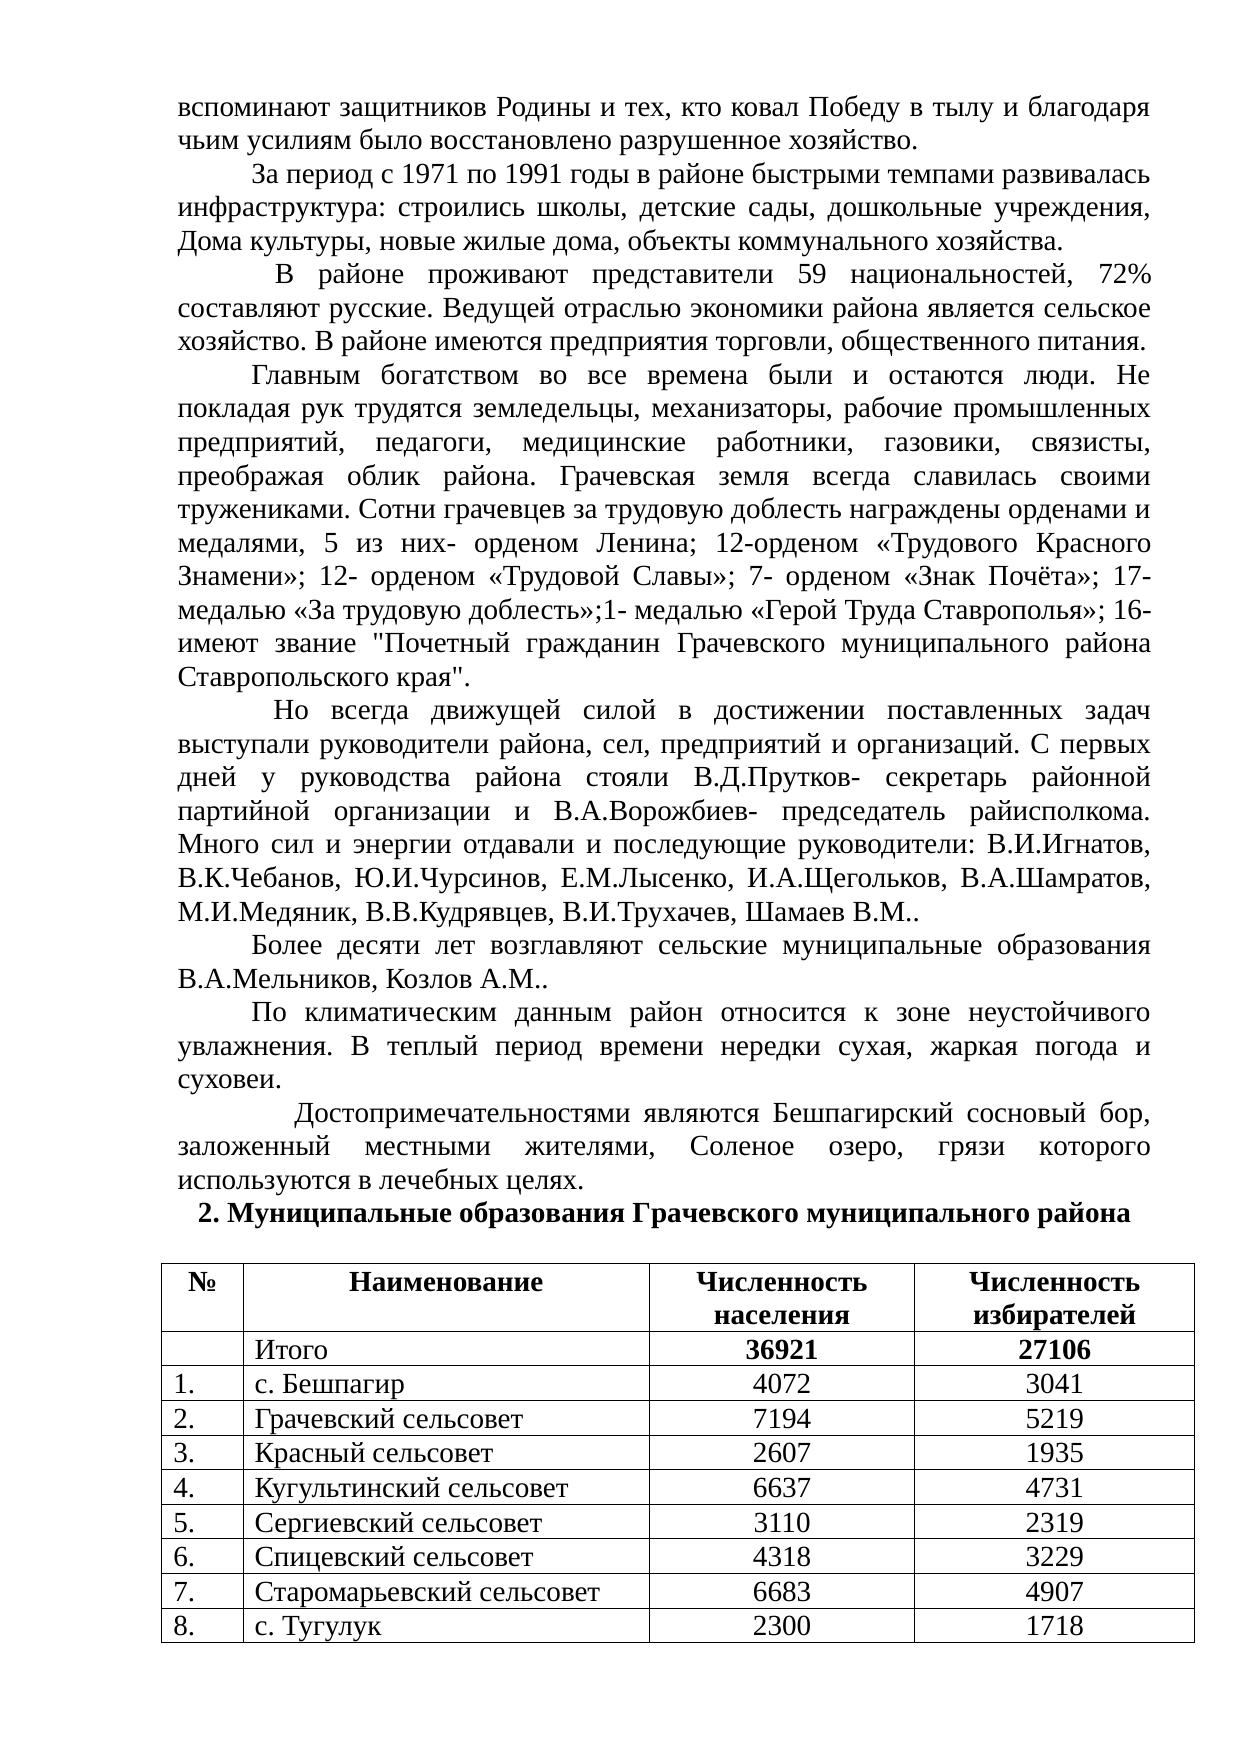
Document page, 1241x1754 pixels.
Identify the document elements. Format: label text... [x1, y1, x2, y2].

table_cell 2300 [650, 1609, 914, 1642]
table_cell 1935 [915, 1436, 1194, 1469]
table_cell [162, 1332, 243, 1365]
table_cell 5. [162, 1505, 243, 1538]
table_cell 5219 [915, 1401, 1194, 1434]
table_cell 3229 [915, 1539, 1194, 1573]
table_cell 3041 [915, 1366, 1194, 1400]
table_cell 2607 [650, 1436, 914, 1469]
text Более десяти лет возглавляют сельские муниципальные образования В.А.Мельников, Козлов А.М.. [177, 927, 1152, 994]
table_cell 27106 [915, 1332, 1194, 1365]
table_cell 1718 [915, 1609, 1194, 1642]
table_cell Сергиевский сельсовет [244, 1505, 649, 1538]
table_cell Спицевский сельсовет [244, 1539, 649, 1573]
text Достопримечательностями являются Бешпагирский сосновый бор, заложенный местными жителями, Соленое озеро, грязи которого используются в лечебных целях. [177, 1095, 1152, 1196]
table_cell 36921 [650, 1332, 914, 1365]
table_cell 4. [162, 1470, 243, 1504]
table_cell 3110 [650, 1505, 914, 1538]
text За период с 1971 по 1991 годы в районе быстрыми темпами развивалась инфраструктура: строились школы, детские сады, дошкольные учреждения, Дома культуры, новые жилые дома, объекты коммунального хозяйства. [177, 156, 1152, 256]
table_cell 4318 [650, 1539, 914, 1573]
table_header Численность населения [650, 1264, 914, 1331]
text Но всегда движущей силой в достижении поставленных задач выступали руководители района, сел, предприятий и организаций. С первых дней у руководства района стояли В.Д.Прутков- секретарь районной партийной организации и В.А.Ворожбиев- председатель райисполкома. Много сил и энергии отдавали и последующие руководители: В.И.Игнатов, В.К.Чебанов, Ю.И.Чурсинов, Е.М.Лысенко, И.А.Щегольков, В.А.Шамратов, М.И.Медяник, В.В.Кудрявцев, В.И.Трухачев, Шамаев В.М.. [177, 692, 1152, 927]
table_cell 2319 [915, 1505, 1194, 1538]
table_cell 6. [162, 1539, 243, 1573]
table_cell Старомарьевский сельсовет [244, 1574, 649, 1607]
table_cell 7194 [650, 1401, 914, 1434]
table_cell Итого [244, 1332, 649, 1365]
text Главным богатством во все времена были и остаются люди. Не покладая рук трудятся земледельцы, механизаторы, рабочие промышленных предприятий, педагоги, медицинские работники, газовики, связисты, преображая облик района. Грачевская земля всегда славилась своими тружениками. Сотни грачевцев за трудовую доблесть награждены орденами и медалями, 5 из них- орденом Ленина; 12-орденом «Трудового Красного Знамени»; 12- орденом «Трудовой Славы»; 7- орденом «Знак Почёта»; 17- медалью «За трудовую доблесть»;1- медалью «Герой Труда Ставрополья»; 16- имеют звание "Почетный гражданин Грачевского муниципального района Ставропольского края". [177, 357, 1152, 692]
table_cell 4907 [915, 1574, 1194, 1607]
text В районе проживают представители 59 национальностей, 72% составляют русские. Ведущей отраслью экономики района является сельское хозяйство. В районе имеются предприятия торговли, общественного питания. [177, 256, 1152, 357]
table_header № [162, 1264, 243, 1331]
table_cell с. Тугулук [244, 1609, 649, 1642]
table_cell 8. [162, 1609, 243, 1642]
table_cell 4072 [650, 1366, 914, 1400]
table_cell 6683 [650, 1574, 914, 1607]
table_cell Красный сельсовет [244, 1436, 649, 1469]
table_cell с. Бешпагир [244, 1366, 649, 1400]
table_cell 4731 [915, 1470, 1194, 1504]
table_cell 1. [162, 1366, 243, 1400]
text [177, 89, 1152, 156]
table_cell Грачевский сельсовет [244, 1401, 649, 1434]
table_cell Кугультинский сельсовет [244, 1470, 649, 1504]
table_cell 7. [162, 1574, 243, 1607]
table_cell 3. [162, 1436, 243, 1469]
table_cell 6637 [650, 1470, 914, 1504]
table_header Численность избирателей [915, 1264, 1194, 1331]
text По климатическим данным район относится к зоне неустойчивого увлажнения. В теплый период времени нередки сухая, жаркая погода и суховеи. [177, 994, 1152, 1095]
table_header Наименование [244, 1264, 649, 1331]
table_cell 2. [162, 1401, 243, 1434]
text 2. Муниципальные образования Грачевского муниципального района [177, 1196, 1152, 1229]
